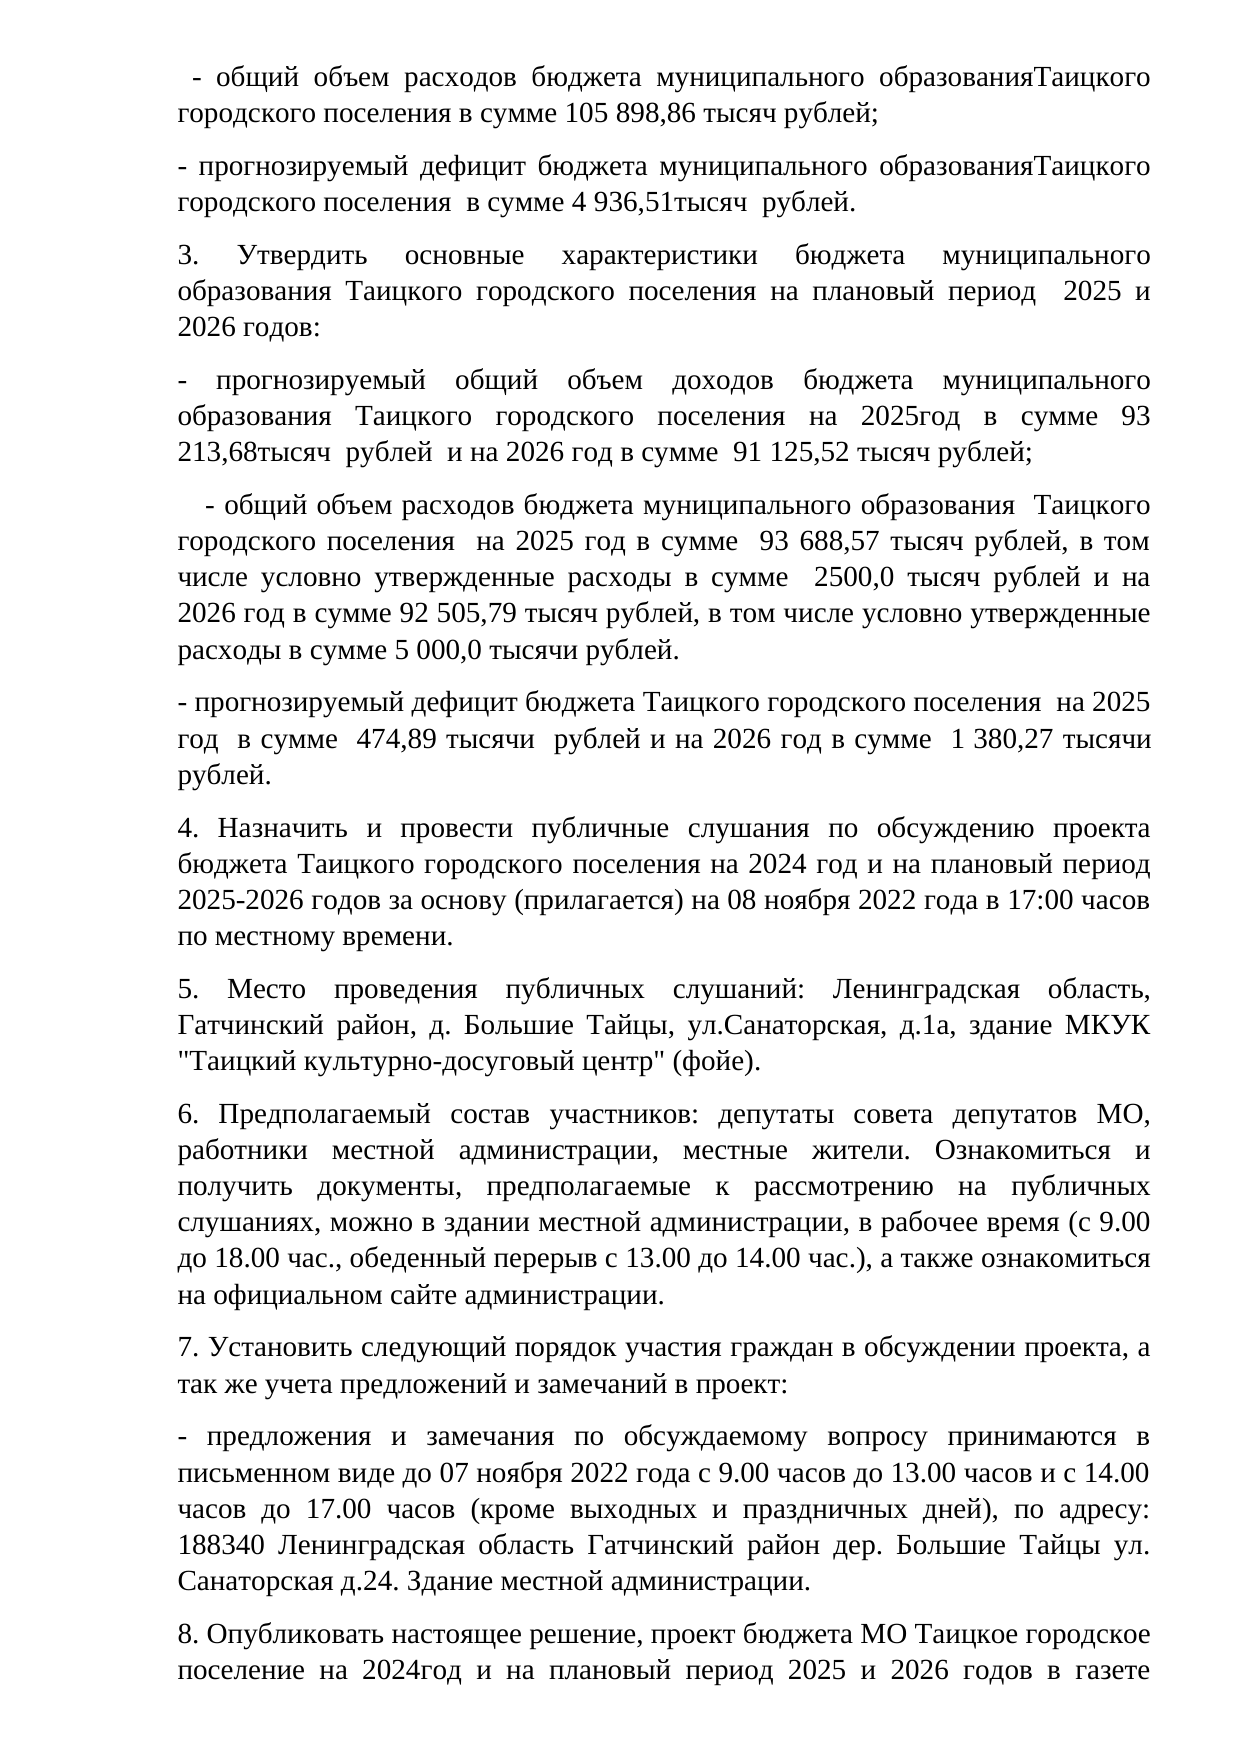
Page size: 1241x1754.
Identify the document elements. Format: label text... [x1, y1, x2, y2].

text - общий объем расходов бюджета муниципального образования Таицкого городского поселения на 2025 год в сумме 93 688,57 тысяч рублей, в том числе условно утвержденные расходы в сумме 2500,0 тысяч рублей и на 2026 год в сумме 92 505,79 тысяч рублей, в том числе условно утвержденные расходы в сумме 5 000,0 тысячи рублей. [177, 487, 1152, 665]
text 5. Место проведения публичных слушаний: Ленинградская область, Гатчинский район, д. Большие Тайцы, ул.Санаторская, д.1а, здание МКУК "Таицкий культурно-досуговый центр" (фойе). [177, 971, 1152, 1077]
text 6. Предполагаемый состав участников: депутаты совета депутатов МО, работники местной администрации, местные жители. Ознакомиться и получить документы, предполагаемые к рассмотрению на публичных слушаниях, можно в здании местной администрации, в рабочее время (с 9.00 до 18.00 час., обеденный перерыв с 13.00 до 14.00 час.), а также ознакомиться на официальном сайте администрации. [177, 1096, 1152, 1310]
text - прогнозируемый общий объем доходов бюджета муниципального образования Таицкого городского поселения на 2025год в сумме 93 213,68тысяч рублей и на 2026 год в сумме 91 125,52 тысяч рублей; [177, 362, 1152, 468]
text - прогнозируемый дефицит бюджета Таицкого городского поселения на 2025 год в сумме 474,89 тысячи рублей и на 2026 год в сумме 1 380,27 тысячи рублей. [177, 684, 1152, 790]
text - предложения и замечания по обсуждаемому вопросу принимаются в письменном виде до 07 ноября 2022 года с 9.00 часов до 13.00 часов и с 14.00 часов до 17.00 часов (кроме выходных и праздничных дней), по адресу: 188340 Ленинградская область Гатчинский район дер. Большие Тайцы ул. Санаторская д.24. Здание местной администрации. [177, 1418, 1152, 1597]
text 4. Назначить и провести публичные слушания по обсуждению проекта бюджета Таицкого городского поселения на 2024 год и на плановый период 2025-2026 годов за основу (прилагается) на 08 ноября 2022 года в 17:00 часов по местному времени. [177, 810, 1152, 952]
text 3. Утвердить основные характеристики бюджета муниципального образования Таицкого городского поселения на плановый период 2025 и 2026 годов: [177, 237, 1152, 343]
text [177, 1616, 1152, 1686]
text - общий объем расходов бюджета муниципального образованияТаицкого городского поселения в сумме 105 898,86 тысяч рублей; [177, 59, 1152, 129]
text 7. Установить следующий порядок участия граждан в обсуждении проекта, а так же учета предложений и замечаний в проект: [177, 1329, 1152, 1399]
text - прогнозируемый дефицит бюджета муниципального образованияТаицкого городского поселения в сумме 4 936,51тысяч рублей. [177, 148, 1152, 218]
